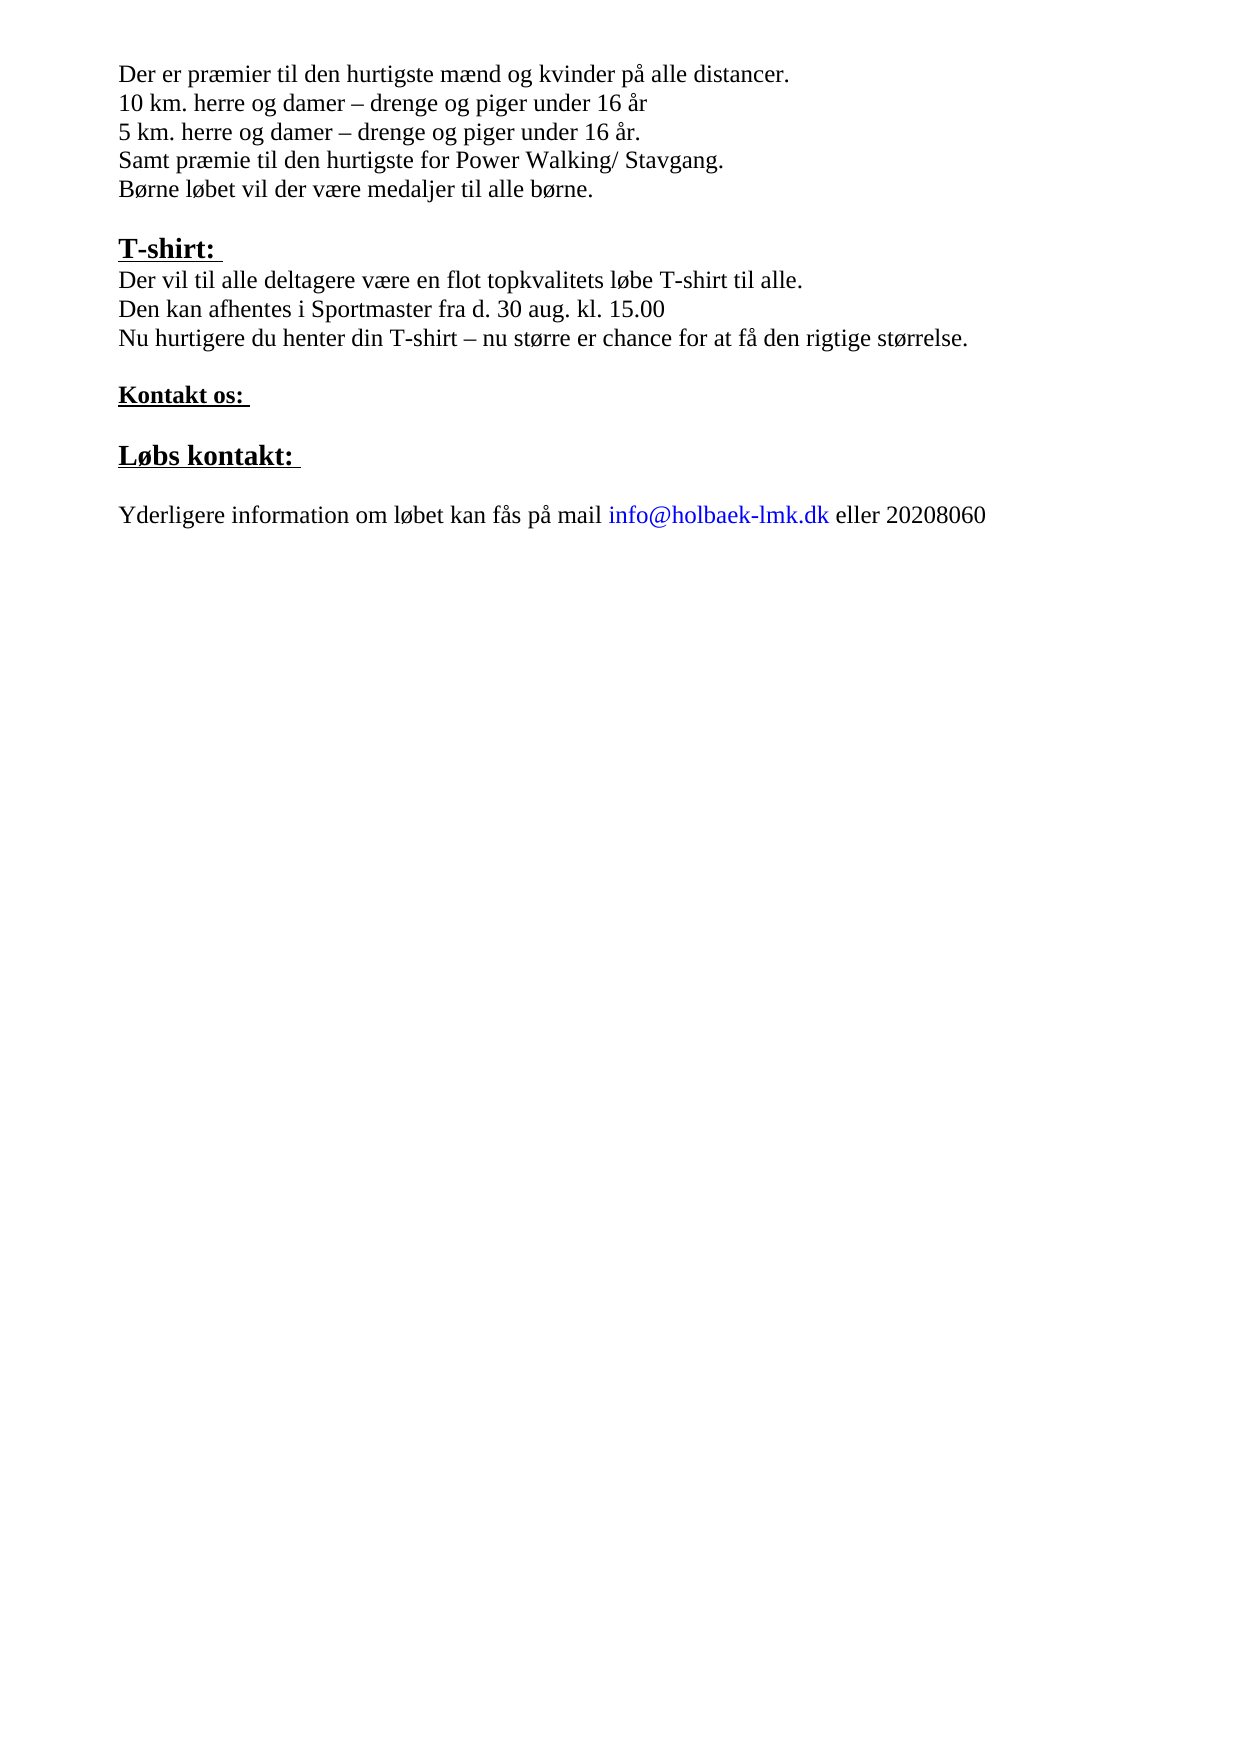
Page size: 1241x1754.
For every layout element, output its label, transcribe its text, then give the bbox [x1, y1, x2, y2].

text Børne løbet vil der være medaljer til alle børne. [118, 174, 1122, 203]
text Der er præmier til den hurtigste mænd og kvinder på alle distancer. [118, 59, 1122, 88]
text Samt præmie til den hurtigste for Power Walking/ Stavgang. [118, 145, 1122, 174]
text T-shirt: [118, 232, 1122, 265]
text Nu hurtigere du henter din T-shirt – nu større er chance for at få den rigtige størrelse. [118, 323, 1122, 351]
text Der vil til alle deltagere være en flot topkvalitets løbe T-shirt til alle. [118, 265, 1122, 294]
text 5 km. herre og damer – drenge og piger under 16 år. [118, 117, 1122, 145]
text Den kan afhentes i Sportmaster fra d. 30 aug. kl. 15.00 [118, 294, 1122, 323]
text 10 km. herre og damer – drenge og piger under 16 år [118, 88, 1122, 117]
text Løbs kontakt: [118, 438, 1122, 471]
text Kontakt os: [118, 380, 1122, 409]
text Yderligere information om løbet kan fås på mail info@holbaek-lmk.dk eller 20208060 [118, 500, 1122, 529]
